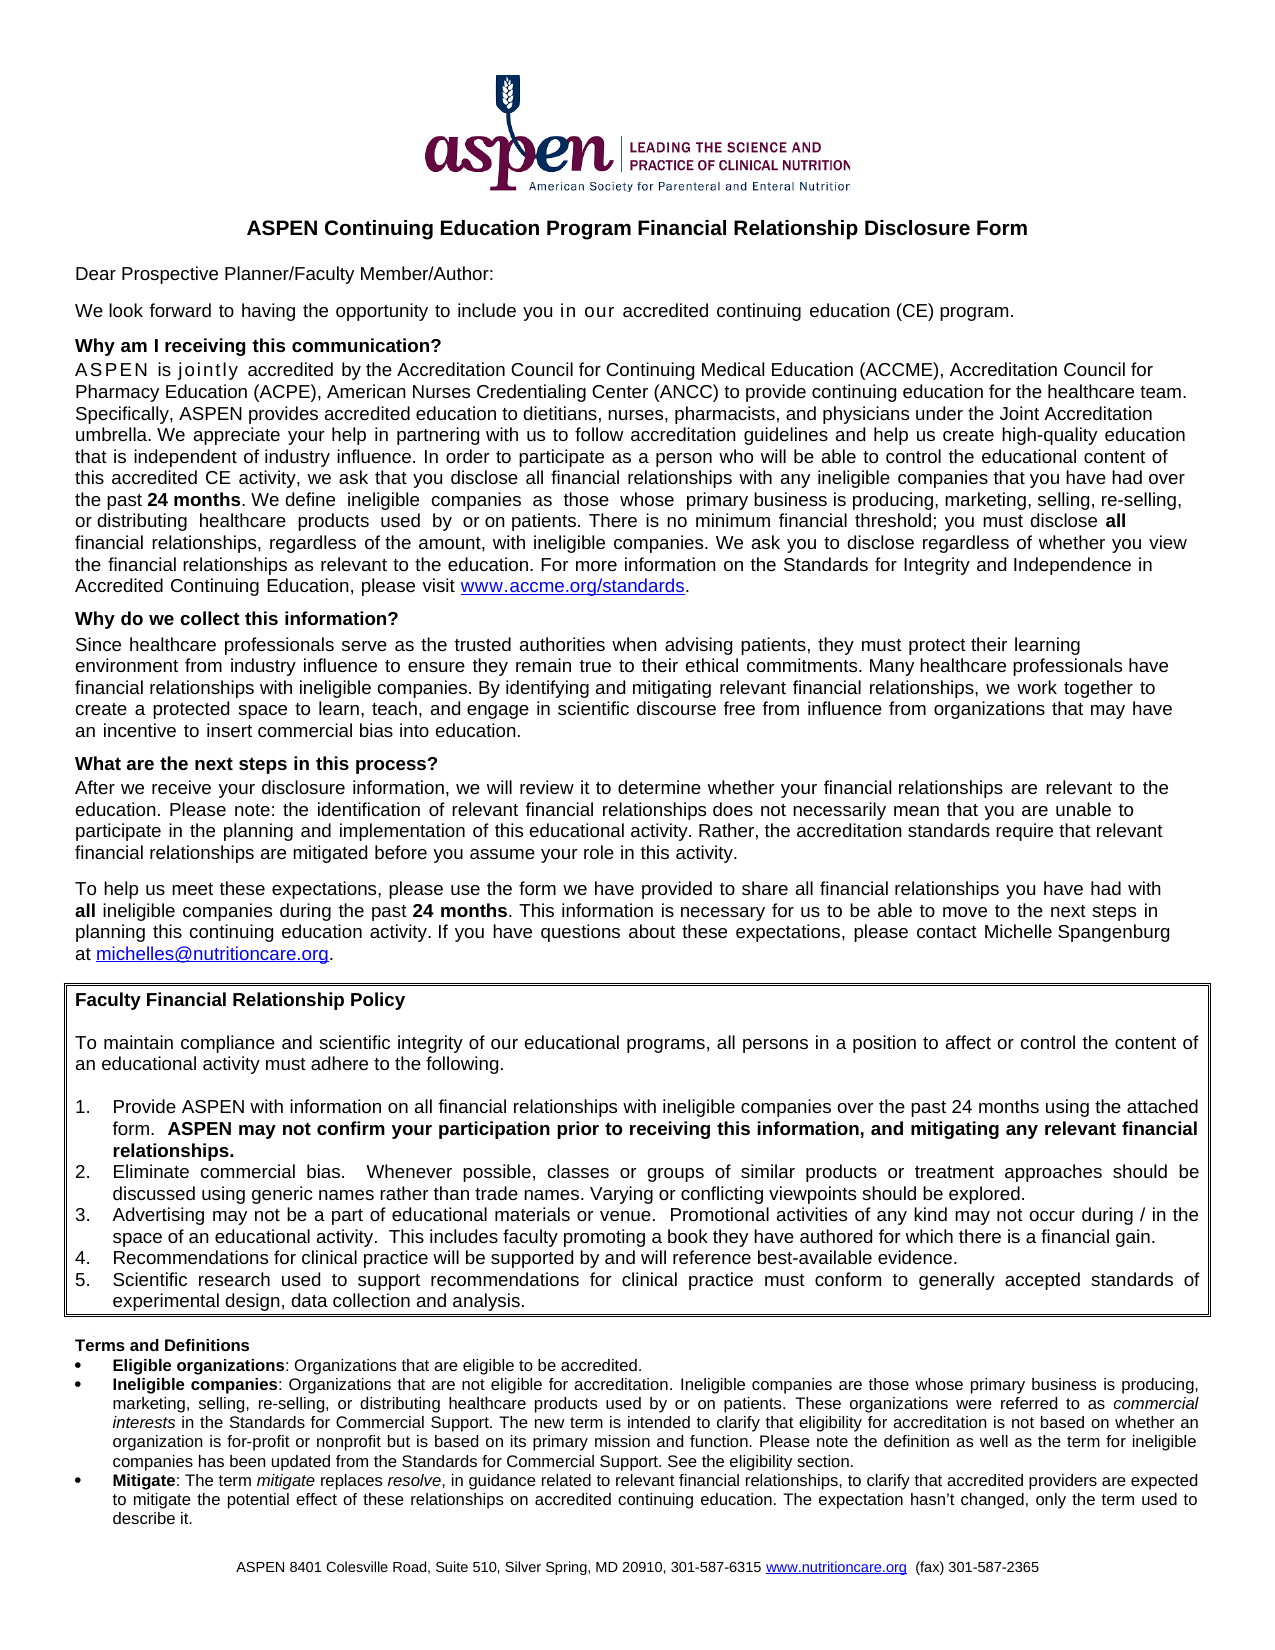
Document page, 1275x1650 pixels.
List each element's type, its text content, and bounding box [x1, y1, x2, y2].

list Ineligible companies: Organizations that are not eligible for accreditation. Ineligible companies are those whose primary business is producing, marketing, selling, re-selling, or distributing healthcare products used by or on patients. These organizations were referred to as commercial interests in the Standards for Commercial Support. The new term is intended to clarify that eligibility for accreditation is not based on whether an organization is for-profit or nonprofit but is based on its primary mission and function. Please note the definition as well as the term for ineligible companies has been updated from the Standards for Commercial Support. See the eligibility section. [75, 1375, 1200, 1471]
list Advertising may not be a part of educational materials or venue. Promotional activities of any kind may not occur during / in the space of an educational activity. This includes faculty promoting a book they have authored for which there is a financial gain. [75, 1204, 1200, 1247]
title ASPEN Continuing Education Program Financial Relationship Disclosure Form [75, 215, 1200, 239]
list Provide ASPEN with information on all financial relationships with ineligible companies over the past 24 months using the attached form. ASPEN may not confirm your participation prior to receiving this information, and mitigating any relevant financial relationships. [75, 1096, 1200, 1161]
text Why do we collect this information? [75, 608, 1200, 630]
text ASPEN is jointly accredited by the Accreditation Council for Continuing Medical Education (ACCME), Accreditation Council for Pharmacy Education (ACPE), American Nurses Credentialing Center (ANCC) to provide continuing education for the healthcare team. Specifically, ASPEN provides accredited education to dietitians, nurses, pharmacists, and physicians under the Joint Accreditation umbrella. We appreciate your help in partnering with us to follow accreditation guidelines and help us create high-quality education that is independent of industry influence. In order to participate as a person who will be able to control the educational content of this accredited CE activity, we ask that you disclose all financial relationships with any ineligible companies that you have had over the past 24 months. We define ineligible companies as those whose primary business is producing, marketing, selling, re-selling, or distributing healthcare products used by or on patients. There is no minimum financial threshold; you must disclose all financial relationships, regardless of the amount, with ineligible companies. We ask you to disclose regardless of whether you view the financial relationships as relevant to the education. For more information on the Standards for Integrity and Independence in Accredited Continuing Education, please visit www.accme.org/standards. [75, 359, 1196, 596]
text We look forward to having the opportunity to include you in our accredited continuing education (CE) program. [75, 299, 1185, 321]
text What are the next steps in this process? [75, 752, 1200, 774]
text Since healthcare professionals serve as the trusted authorities when advising patients, they must protect their learning environment from industry influence to ensure they remain true to their ethical commitments. Many healthcare professionals have financial relationships with ineligible companies. By identifying and mitigating relevant financial relationships, we work together to create a protected space to learn, teach, and engage in scientific discourse free from influence from organizations that may have an incentive to insert commercial bias into education. [75, 633, 1185, 741]
list Recommendations for clinical practice will be supported by and will reference best-available evidence. [75, 1247, 1200, 1263]
text After we receive your disclosure information, we will review it to determine whether your financial relationships are relevant to the education. Please note: the identification of relevant financial relationships does not necessarily mean that you are unable to participate in the planning and implementation of this educational activity. Rather, the accreditation standards require that relevant financial relationships are mitigated before you assume your role in this activity. [75, 777, 1185, 863]
text To help us meet these expectations, please use the form we have provided to share all financial relationships you have had with all ineligible companies during the past 24 months. This information is necessary for us to be able to move to the next steps in planning this continuing education activity. If you have questions about these expectations, please contact Michelle Spangenburg at michelles@nutritioncare.org. [75, 878, 1183, 964]
list Eliminate commercial bias. Whenever possible, classes or groups of similar products or treatment approaches should be discussed using generic names rather than trade names. Varying or conflicting viewpoints should be explored. [75, 1161, 1200, 1204]
text Terms and Definitions [75, 1336, 1200, 1355]
list Eligible organizations: Organizations that are eligible to be accredited. [75, 1355, 1200, 1375]
text Dear Prospective Planner/Faculty Member/Author: [75, 263, 1200, 285]
list Mitigate: The term mitigate replaces resolve, in guidance related to relevant financial relationships, to clarify that accredited providers are expected to mitigate the potential effect of these relationships on accredited continuing education. The expectation hasn’t changed, only the term used to describe it. [75, 1471, 1200, 1528]
list Scientific research used to support recommendations for clinical practice must conform to generally accepted standards of experimental design, data collection and analysis. [67, 1263, 1208, 1314]
text Faculty Financial Relationship Policy [67, 986, 1208, 1010]
text To maintain compliance and scientific integrity of our educational programs, all persons in a position to affect or control the content of an educational activity must adhere to the following. [75, 1032, 1200, 1075]
picture [425, 75, 851, 192]
text Why am I receiving this communication? [75, 335, 1200, 356]
